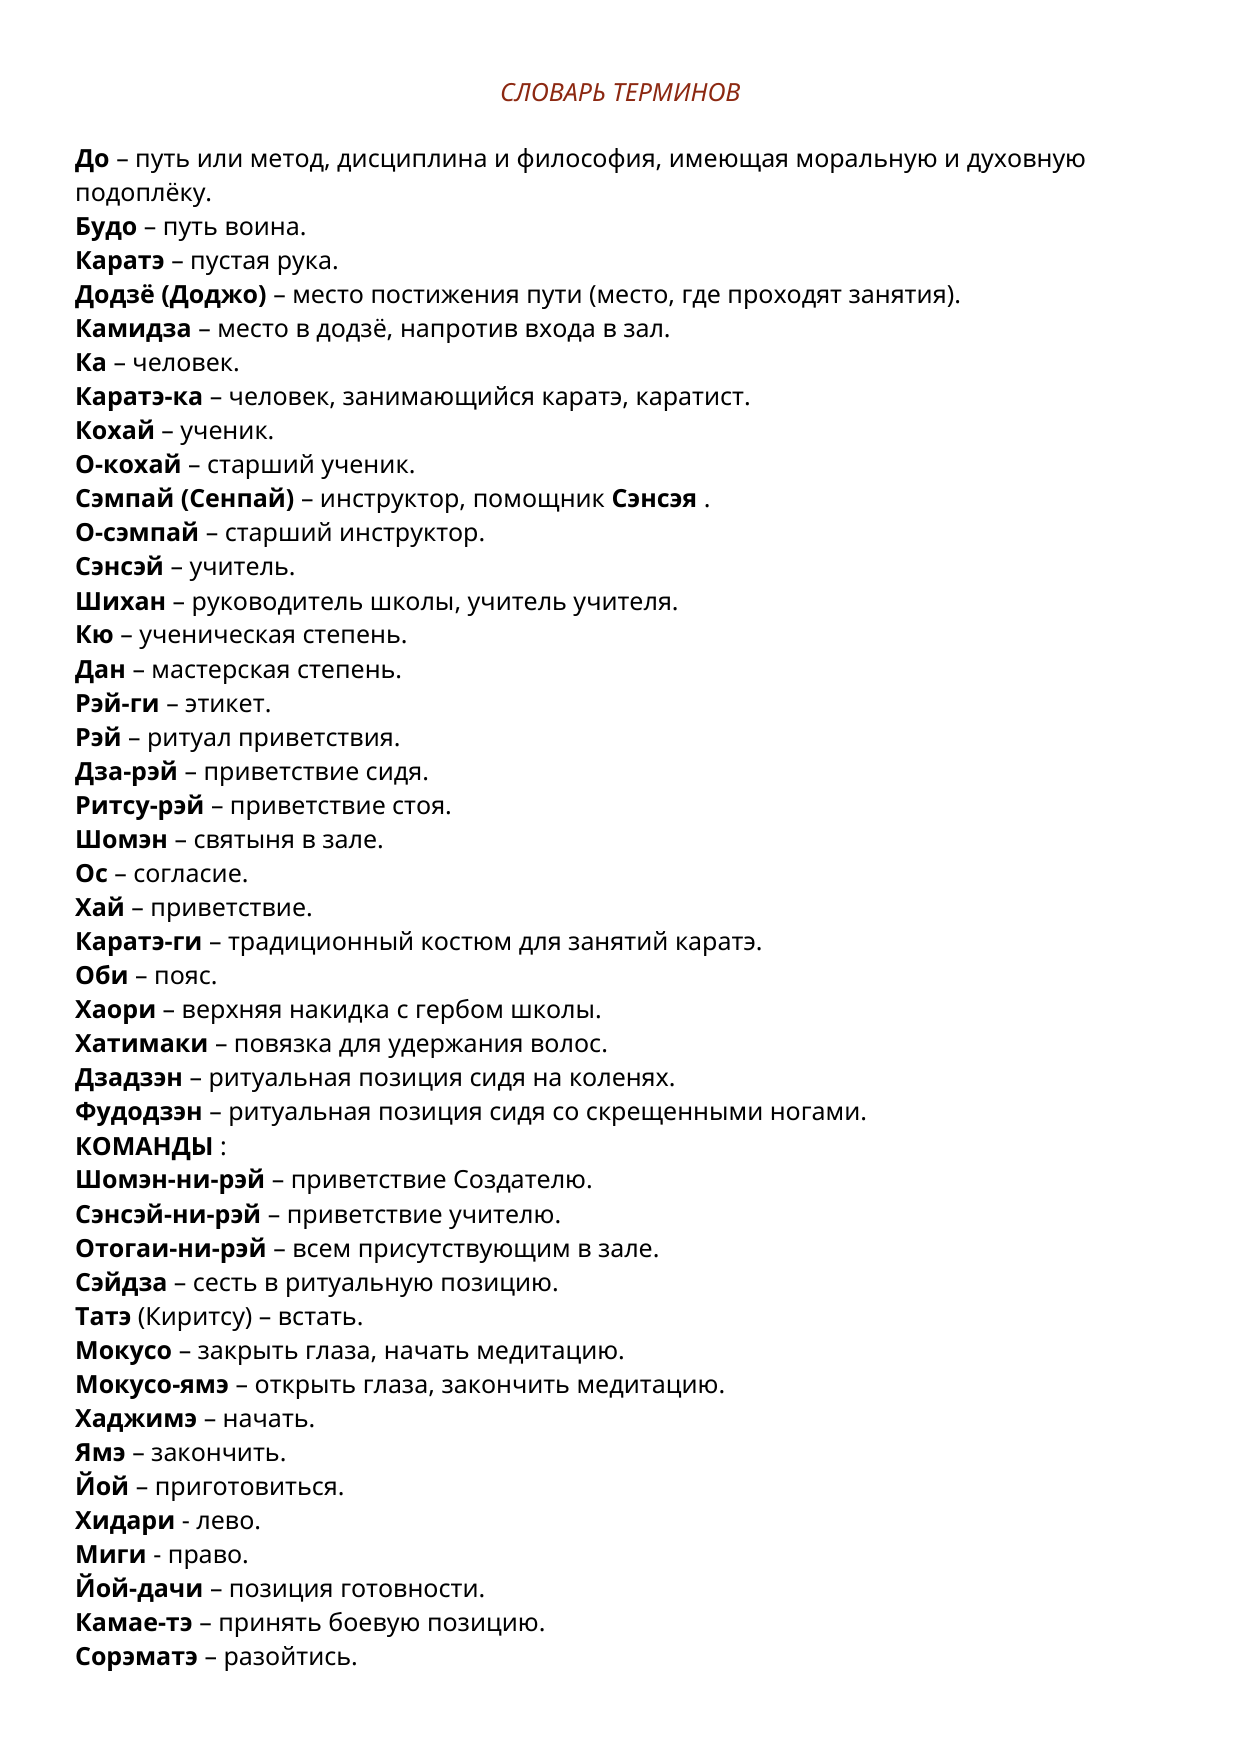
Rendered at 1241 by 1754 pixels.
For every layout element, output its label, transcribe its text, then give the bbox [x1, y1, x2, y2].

text Камидза – место в додзё, напротив входа в зал. [75, 311, 1165, 345]
text Шихан – руководитель школы, учитель учителя. [75, 583, 1165, 617]
text Каратэ-ги – традиционный костюм для занятий каратэ. [75, 924, 1165, 958]
text Камае-тэ – принять боевую позицию. [75, 1605, 1165, 1639]
text Кю – ученическая степень. [75, 617, 1165, 651]
text О-кохай – старший ученик. [75, 447, 1165, 481]
text Шомэн-ни-рэй – приветствие Создателю. [75, 1162, 1165, 1196]
text Додзё (Доджо) – место постижения пути (место, где проходят занятия). [75, 277, 1165, 311]
text Дан – мастерская степень. [75, 651, 1165, 685]
text Оби – пояс. [75, 958, 1165, 992]
text Сэйдза – сесть в ритуальную позицию. [75, 1264, 1165, 1298]
text Хай – приветствие. [75, 890, 1165, 924]
text Йой – приготовиться. [75, 1469, 1165, 1503]
text Кохай – ученик. [75, 413, 1165, 447]
text Фудодзэн – ритуальная позиция сидя со скрещенными ногами. [75, 1094, 1165, 1128]
text Сэнсэй-ни-рэй – приветствие учителю. [75, 1196, 1165, 1230]
text Мокусо-ямэ – открыть глаза, закончить медитацию. [75, 1367, 1165, 1401]
text Миги - право. [75, 1537, 1165, 1571]
text Будо – путь воина. [75, 208, 1165, 242]
text Хаори – верхняя накидка с гербом школы. [75, 992, 1165, 1026]
text Сэнсэй – учитель. [75, 549, 1165, 583]
text Ос – согласие. [75, 856, 1165, 890]
text Хатимаки – повязка для удержания волос. [75, 1026, 1165, 1060]
text До – путь или метод, дисциплина и философия, имеющая моральную и духовную подоплёку. [75, 140, 1165, 208]
text Шомэн – святыня в зале. [75, 822, 1165, 856]
text О-сэмпай – старший инструктор. [75, 515, 1165, 549]
text Дзадзэн – ритуальная позиция сидя на коленях. [75, 1060, 1165, 1094]
text КОМАНДЫ : [75, 1128, 1165, 1162]
text Йой-дачи – позиция готовности. [75, 1571, 1165, 1605]
text Каратэ – пустая рука. [75, 242, 1165, 277]
text Хидари - лево. [75, 1503, 1165, 1537]
text Рэй – ритуал приветствия. [75, 719, 1165, 753]
text Ритсу-рэй – приветствие стоя. [75, 787, 1165, 822]
text Отогаи-ни-рэй – всем присутствующим в зале. [75, 1230, 1165, 1264]
text СЛОВАРЬ ТЕРМИНОВ [75, 75, 1165, 109]
text Ямэ – закончить. [75, 1435, 1165, 1469]
text Мокусо – закрыть глаза, начать медитацию. [75, 1332, 1165, 1367]
text Хаджимэ – начать. [75, 1401, 1165, 1435]
text Татэ (Киритсу) – встать. [75, 1298, 1165, 1332]
text Ка – человек. [75, 345, 1165, 379]
text Сэмпай (Сенпай) – инструктор, помощник Сэнсэя . [75, 481, 1165, 515]
text Рэй-ги – этикет. [75, 685, 1165, 719]
text Каратэ-ка – человек, занимающийся каратэ, каратист. [75, 379, 1165, 413]
text Сорэматэ – разойтись. [75, 1639, 1165, 1673]
text Дза-рэй – приветствие сидя. [75, 753, 1165, 787]
